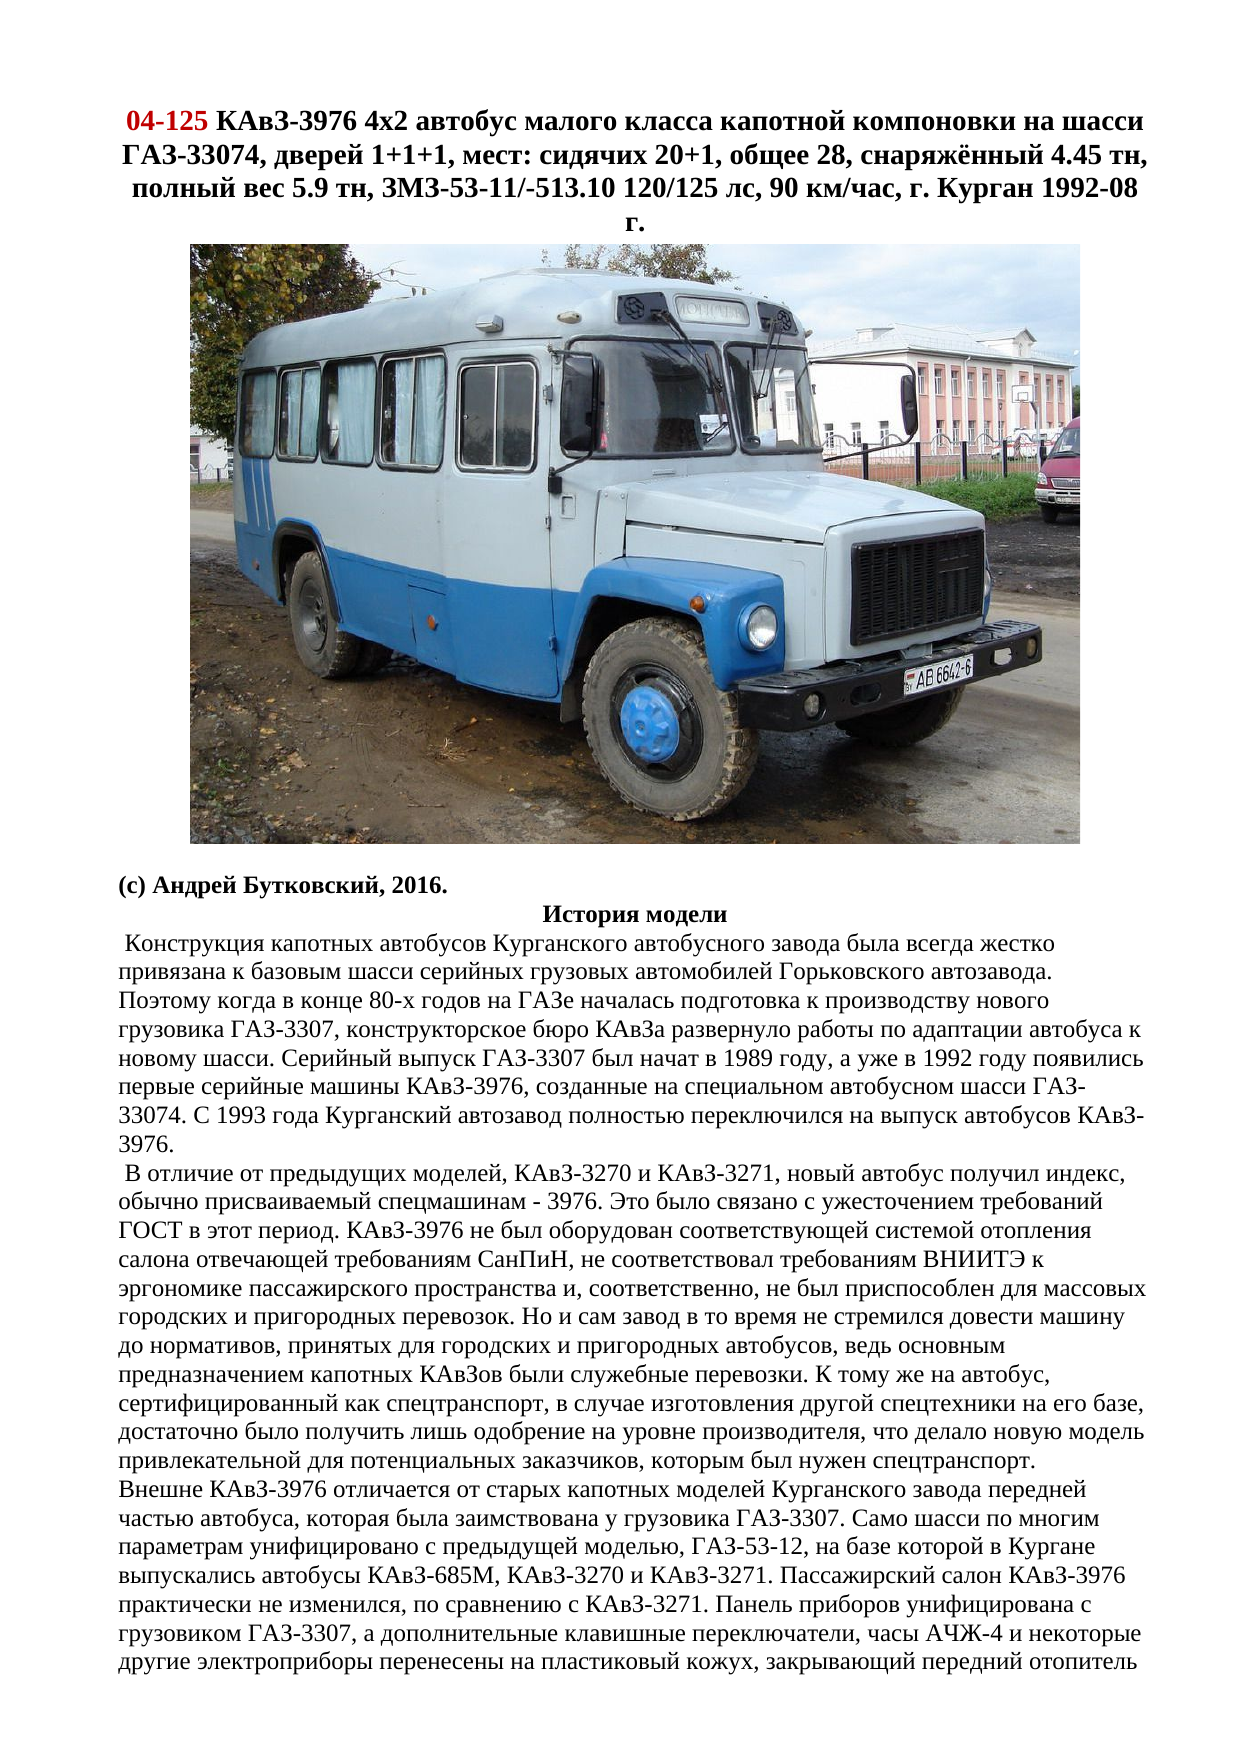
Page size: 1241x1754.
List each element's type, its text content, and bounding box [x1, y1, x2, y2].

text (с) Андрей Бутковский, 2016. [118, 870, 1152, 899]
text 04-125 КАвЗ-3976 4х2 автобус малого класса капотной компоновки на шасси ГАЗ-33074, дверей 1+1+1, мест: сидячих 20+1, общее 28, снаряжённый 4.45 тн, полный вес 5.9 тн, ЗМЗ-53-11/-513.10 120/125 лс, 90 км/час, г. Курган 1992-08 г. [118, 103, 1152, 238]
picture [190, 244, 1081, 844]
text Конструкция капотных автобусов Курганского автобусного завода была всегда жестко привязана к базовым шасси серийных грузовых автомобилей Горьковского автозавода. Поэтому когда в конце 80-х годов на ГАЗе началась подготовка к производству нового грузовика ГАЗ-3307, конструкторское бюро КАвЗа развернуло работы по адаптации автобуса к новому шасси. Серийный выпуск ГАЗ-3307 был начат в 1989 году, а уже в 1992 году появились первые серийные машины КАвЗ-3976, созданные на специальном автобусном шасси ГАЗ-33074. С 1993 года Курганский автозавод полностью переключился на выпуск автобусов КАвЗ-3976. [118, 928, 1152, 1158]
text История модели [118, 899, 1152, 928]
text В отличие от предыдущих моделей, КАвЗ-3270 и КАвЗ-3271, новый автобус получил индекс, обычно присваиваемый спецмашинам - 3976. Это было связано с ужесточением требований ГОСТ в этот период. КАвЗ-3976 не был оборудован соответствующей системой отопления салона отвечающей требованиям СанПиН, не соответствовал требованиям ВНИИТЭ к эргономике пассажирского пространства и, соответственно, не был приспособлен для массовых городских и пригородных перевозок. Но и сам завод в то время не стремился довести машину до нормативов, принятых для городских и пригородных автобусов, ведь основным предназначением капотных КАвЗов были служебные перевозки. К тому же на автобус, сертифицированный как спецтранспорт, в случае изготовления другой спецтехники на его базе, достаточно было получить лишь одобрение на уровне производителя, что делало новую модель привлекательной для потенциальных заказчиков, которым был нужен спецтранспорт. [118, 1158, 1152, 1474]
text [118, 1474, 1152, 1675]
